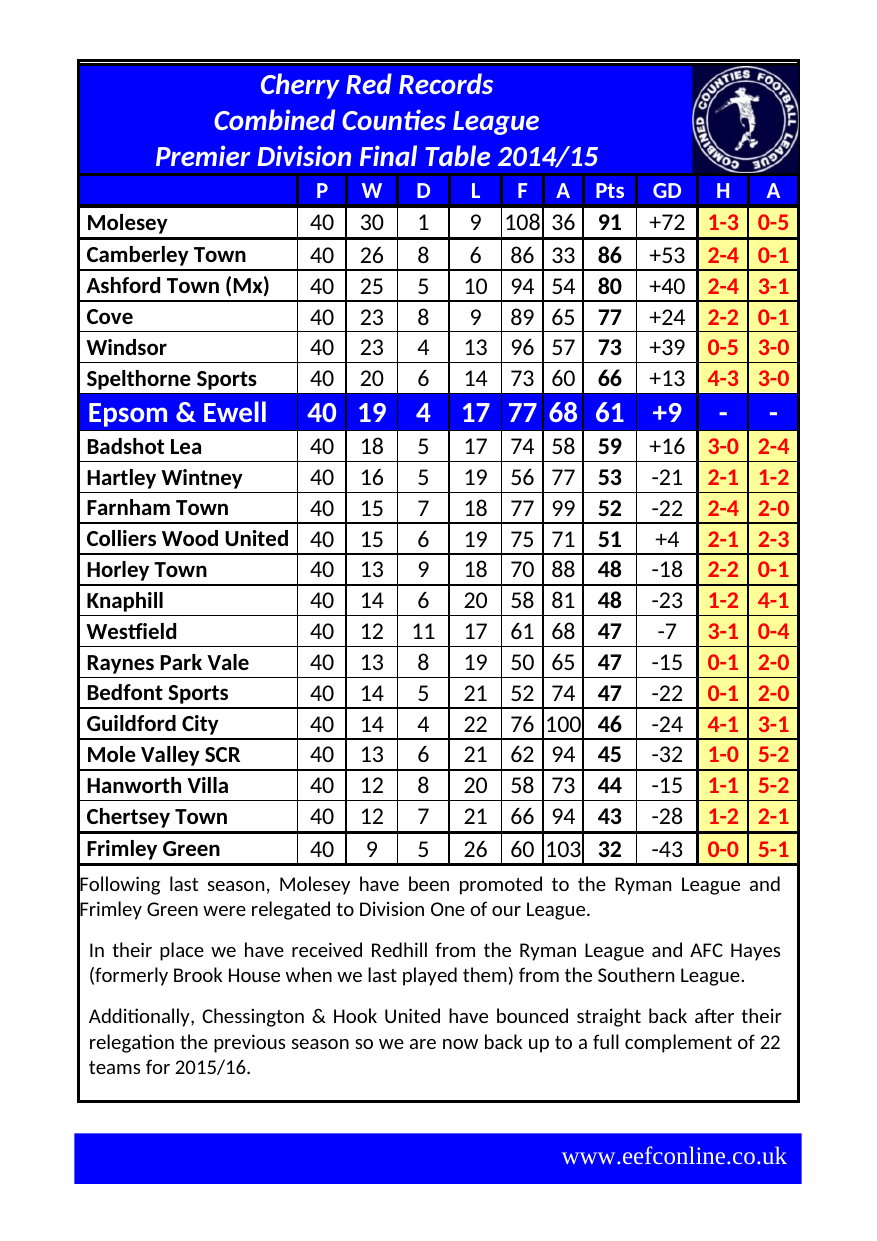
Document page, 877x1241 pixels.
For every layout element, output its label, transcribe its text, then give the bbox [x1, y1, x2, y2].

table_cell 16 [347, 462, 397, 491]
table_cell 18 [347, 431, 397, 461]
table_cell 17 [450, 394, 501, 430]
table_cell Ashford Town (Mx) [80, 271, 297, 300]
table_cell 23 [347, 302, 397, 331]
table_cell 7 [398, 493, 448, 522]
table_cell 19 [450, 524, 501, 553]
table_cell 2-4 [699, 271, 747, 300]
table_cell 6 [450, 240, 501, 269]
table_cell 14 [347, 586, 397, 615]
table_cell -23 [637, 586, 696, 615]
table_cell 5 [398, 462, 448, 491]
table_cell 0-1 [699, 678, 747, 707]
table_cell 18 [450, 493, 501, 522]
table_cell 5-2 [749, 740, 797, 769]
table_cell 2-0 [749, 678, 797, 707]
table_cell 2-4 [749, 431, 797, 461]
table_cell 5-1 [749, 834, 797, 863]
table_cell 94 [544, 740, 582, 769]
table_cell 23 [347, 332, 397, 362]
table_cell +39 [637, 332, 696, 362]
table_cell 58 [502, 586, 542, 615]
table_cell 0-0 [699, 834, 747, 863]
table_cell 74 [544, 678, 582, 707]
table_cell 77 [502, 493, 542, 522]
table_cell -28 [637, 801, 696, 831]
table_cell 36 [544, 208, 582, 237]
table_cell 2-1 [749, 801, 797, 831]
table_cell 2-1 [699, 524, 747, 553]
table_cell -15 [637, 771, 696, 800]
table_cell A [545, 176, 582, 204]
table_cell 0-1 [699, 647, 747, 676]
table_cell 73 [502, 363, 542, 392]
table_cell 94 [502, 271, 542, 300]
table_cell 40 [298, 332, 345, 362]
table_cell 2-3 [749, 524, 797, 553]
table_cell Epsom & Ewell [80, 394, 297, 430]
table_cell -15 [637, 647, 696, 676]
table_cell F [503, 176, 542, 204]
table_cell W [348, 176, 396, 204]
table_cell 58 [544, 431, 582, 461]
table_cell A [750, 176, 797, 204]
table_cell - [749, 394, 797, 430]
table_cell -22 [637, 678, 696, 707]
table_cell Mole Valley SCR [80, 740, 297, 769]
table_cell +40 [637, 271, 696, 300]
table_cell 40 [298, 616, 345, 646]
table_cell 3-0 [699, 431, 747, 461]
table_cell 26 [450, 834, 501, 863]
table_cell 1-2 [699, 586, 747, 615]
table_cell 9 [450, 302, 501, 331]
table_cell Horley Town [80, 555, 297, 584]
table_cell 0-5 [699, 332, 747, 362]
table_cell 4-1 [749, 586, 797, 615]
table_cell 4-1 [699, 709, 747, 738]
table_cell 73 [584, 332, 636, 362]
table_cell 2-0 [749, 647, 797, 676]
table_cell Windsor [80, 332, 297, 362]
table_cell 47 [584, 678, 636, 707]
table_cell 21 [450, 678, 501, 707]
table_cell 12 [347, 771, 397, 800]
picture [692, 66, 799, 173]
table_cell 45 [584, 740, 636, 769]
table_cell 2-1 [699, 462, 747, 491]
table_cell 15 [347, 493, 397, 522]
table_cell 2-0 [749, 493, 797, 522]
table_cell 40 [298, 801, 345, 831]
table_cell 19 [450, 462, 501, 491]
table_cell 61 [502, 616, 542, 646]
table_cell 3-1 [749, 271, 797, 300]
table_cell 14 [347, 709, 397, 738]
table_cell 4 [398, 394, 448, 430]
table_cell -7 [637, 616, 696, 646]
table_cell 9 [450, 208, 501, 237]
table_cell 0-4 [749, 616, 797, 646]
table_cell 40 [298, 363, 345, 392]
table_cell +72 [637, 208, 696, 237]
table_cell Bedfont Sports [80, 678, 297, 707]
table_cell Spelthorne Sports [80, 363, 297, 392]
table_cell 52 [584, 493, 636, 522]
table_cell - [699, 394, 747, 430]
table_cell Pts [585, 176, 635, 204]
table_cell 13 [347, 647, 397, 676]
table_cell Colliers Wood United [80, 524, 297, 553]
table_cell Westfield [80, 616, 297, 646]
table_cell 32 [584, 834, 636, 863]
table_cell 5 [398, 271, 448, 300]
table_header Following last season, Molesey have been promoted to the Ryman League and Frimley Green were relegated to Division One of our League. In their place we have received Redhill from the Ryman League and AFC Hayes (formerly Brook House when we last played them) from the Southern League. Additionally, Chessington & Hook United have bounced straight back after their relegation the previous season so we are now back up to a full complement of 22 teams for 2015/16. [80, 866, 797, 1100]
table_cell Chertsey Town [80, 801, 297, 831]
table_cell 103 [544, 834, 582, 863]
table_cell 40 [298, 678, 345, 707]
table_cell 40 [298, 302, 345, 331]
table_cell 77 [584, 302, 636, 331]
table_cell Camberley Town [80, 240, 297, 269]
table_cell Guildford City [80, 709, 297, 738]
table_cell 44 [584, 771, 636, 800]
table_cell 9 [398, 555, 448, 584]
table_cell 22 [450, 709, 501, 738]
table_cell +24 [637, 302, 696, 331]
table_cell 94 [544, 801, 582, 831]
table_cell 2-2 [699, 555, 747, 584]
table_cell +4 [637, 524, 696, 553]
table_cell 1-2 [749, 462, 797, 491]
table_cell 40 [298, 394, 345, 430]
table_cell [80, 176, 296, 204]
table_cell 48 [584, 555, 636, 584]
table_cell 56 [502, 462, 542, 491]
table_cell 66 [502, 801, 542, 831]
table_cell 21 [450, 740, 501, 769]
table_cell 20 [450, 771, 501, 800]
table_cell 21 [450, 801, 501, 831]
table_cell -22 [637, 493, 696, 522]
table_cell 50 [502, 647, 542, 676]
table_cell -24 [637, 709, 696, 738]
table_cell Frimley Green [80, 834, 297, 863]
table_cell Cove [80, 302, 297, 331]
table_cell 5-2 [749, 771, 797, 800]
table_cell 19 [347, 394, 397, 430]
table_cell 13 [347, 740, 397, 769]
table_cell 20 [347, 363, 397, 392]
table_cell 8 [398, 240, 448, 269]
table_cell -18 [637, 555, 696, 584]
table_cell 5 [398, 834, 448, 863]
table_cell 2-4 [699, 240, 747, 269]
table_cell 0-1 [749, 555, 797, 584]
table_cell 40 [298, 462, 345, 491]
table_cell 71 [544, 524, 582, 553]
table_header Cherry Red Records Combined Counties League Premier Division Final Table 2014/15 [80, 66, 692, 173]
table_cell 26 [347, 240, 397, 269]
table_cell 80 [584, 271, 636, 300]
table_cell 52 [502, 678, 542, 707]
table_cell 1-1 [699, 771, 747, 800]
table_cell 1 [398, 208, 448, 237]
table_cell 3-1 [699, 616, 747, 646]
table_cell 59 [584, 431, 636, 461]
table_cell 48 [584, 586, 636, 615]
table_cell Raynes Park Vale [80, 647, 297, 676]
table_cell 4-3 [699, 363, 747, 392]
table_cell 1-3 [699, 208, 747, 237]
table_cell H [699, 176, 747, 204]
table_cell 4 [398, 332, 448, 362]
table_cell 40 [298, 771, 345, 800]
table_cell 14 [450, 363, 501, 392]
table_cell 40 [298, 647, 345, 676]
table_cell 40 [298, 493, 345, 522]
table_cell 3-0 [749, 332, 797, 362]
table_cell 46 [584, 709, 636, 738]
table_cell 108 [502, 208, 542, 237]
table_cell Hanworth Villa [80, 771, 297, 800]
table_cell 7 [398, 801, 448, 831]
table_cell 88 [544, 555, 582, 584]
table_cell 14 [347, 678, 397, 707]
table_cell 8 [398, 771, 448, 800]
table_cell 40 [298, 709, 345, 738]
table_cell 3-0 [749, 363, 797, 392]
table_cell 70 [502, 555, 542, 584]
table_cell 40 [298, 240, 345, 269]
table_cell 30 [347, 208, 397, 237]
table_cell 5 [398, 431, 448, 461]
table_cell +16 [637, 431, 696, 461]
table_cell L [451, 176, 500, 204]
table_cell 20 [450, 586, 501, 615]
table_cell 0-1 [749, 240, 797, 269]
table_cell 8 [398, 647, 448, 676]
table_cell 12 [347, 801, 397, 831]
table_cell 15 [347, 524, 397, 553]
table_cell 65 [544, 302, 582, 331]
table_cell 89 [502, 302, 542, 331]
table_cell 53 [584, 462, 636, 491]
table_cell 61 [584, 394, 636, 430]
table_cell -43 [637, 834, 696, 863]
table_cell 6 [398, 740, 448, 769]
table_cell D [399, 176, 448, 204]
table_cell 40 [298, 834, 345, 863]
table_cell 25 [347, 271, 397, 300]
table_cell 2-2 [699, 302, 747, 331]
table_cell +13 [637, 363, 696, 392]
table_cell 57 [544, 332, 582, 362]
table_cell 77 [502, 394, 542, 430]
table_cell 13 [450, 332, 501, 362]
table_cell 76 [502, 709, 542, 738]
table_cell 65 [544, 647, 582, 676]
table_cell 40 [298, 555, 345, 584]
table_cell 8 [398, 302, 448, 331]
table_cell Farnham Town [80, 493, 297, 522]
table_cell 18 [450, 555, 501, 584]
table_cell Hartley Wintney [80, 462, 297, 491]
table_cell 86 [502, 240, 542, 269]
table_cell 13 [347, 555, 397, 584]
table_cell 19 [450, 647, 501, 676]
table_cell 40 [298, 208, 345, 237]
table_cell 17 [450, 431, 501, 461]
table_cell 75 [502, 524, 542, 553]
table_cell 1-0 [699, 740, 747, 769]
table_cell +53 [637, 240, 696, 269]
table_cell 10 [450, 271, 501, 300]
table_cell -32 [637, 740, 696, 769]
table_cell 0-5 [749, 208, 797, 237]
table_cell 60 [544, 363, 582, 392]
table_cell P [299, 176, 345, 204]
table_cell 81 [544, 586, 582, 615]
table_cell 47 [584, 616, 636, 646]
table_cell 40 [298, 524, 345, 553]
table_cell 43 [584, 801, 636, 831]
table_cell 11 [398, 616, 448, 646]
table_cell 5 [398, 678, 448, 707]
table_cell 73 [544, 771, 582, 800]
table_cell Knaphill [80, 586, 297, 615]
table_cell 99 [544, 493, 582, 522]
table_cell 51 [584, 524, 636, 553]
table_cell 40 [298, 431, 345, 461]
table_cell 68 [544, 394, 582, 430]
table_cell 91 [584, 208, 636, 237]
table_cell 47 [584, 647, 636, 676]
table_cell 66 [584, 363, 636, 392]
table_cell GD [638, 176, 696, 204]
table_cell Molesey [80, 208, 297, 237]
table_cell -21 [637, 462, 696, 491]
table_cell 0-1 [749, 302, 797, 331]
table_cell 54 [544, 271, 582, 300]
table_cell 68 [544, 616, 582, 646]
table_cell 100 [544, 709, 582, 738]
table_cell 40 [298, 271, 345, 300]
table_cell 4 [398, 709, 448, 738]
table_cell 17 [450, 616, 501, 646]
table_cell 6 [398, 524, 448, 553]
table_cell Badshot Lea [80, 431, 297, 461]
table_cell 62 [502, 740, 542, 769]
table_cell 96 [502, 332, 542, 362]
table_cell 77 [544, 462, 582, 491]
table_cell 3-1 [749, 709, 797, 738]
table_cell 74 [502, 431, 542, 461]
table_cell 60 [502, 834, 542, 863]
table_cell 33 [544, 240, 582, 269]
table_cell +9 [637, 394, 696, 430]
table_cell 1-2 [699, 801, 747, 831]
table_cell 40 [298, 586, 345, 615]
table_cell 12 [347, 616, 397, 646]
table_cell 6 [398, 586, 448, 615]
table_cell 2-4 [699, 493, 747, 522]
table_cell 40 [298, 740, 345, 769]
table_cell 86 [584, 240, 636, 269]
table_cell 58 [502, 771, 542, 800]
table_cell 9 [347, 834, 397, 863]
table_cell 6 [398, 363, 448, 392]
